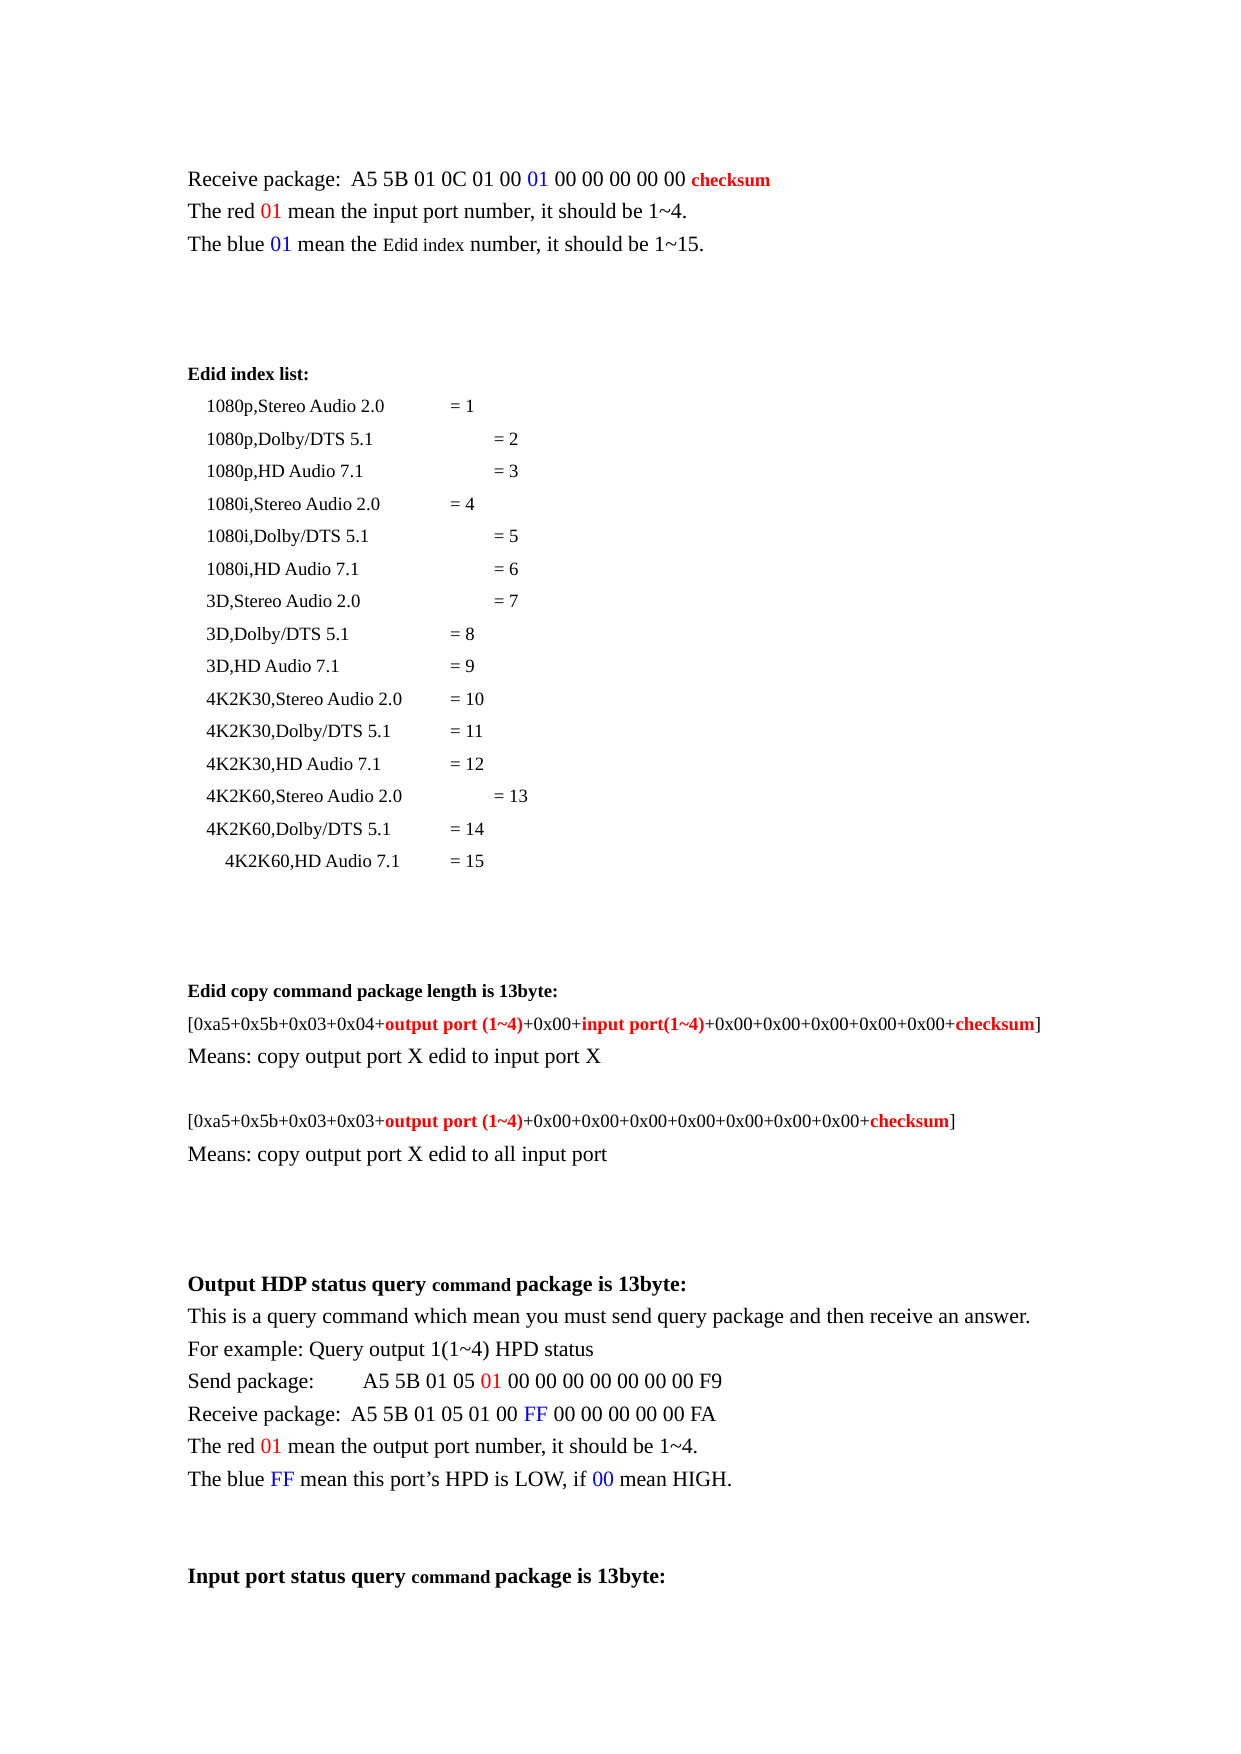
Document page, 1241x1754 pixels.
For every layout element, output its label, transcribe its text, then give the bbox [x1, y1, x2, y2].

text [0xa5+0x5b+0x03+0x03+output port (1~4)+0x00+0x00+0x00+0x00+0x00+0x00+0x00+checksum] [187, 1104, 1125, 1137]
text 4K2K30,Stereo Audio 2.0 = 10 [187, 682, 1053, 714]
text Output HDP status query command package is 13byte: [187, 1267, 1053, 1299]
text Receive package: A5 5B 01 0C 01 00 01 00 00 00 00 00 checksum [187, 162, 1053, 194]
text 3D,Stereo Audio 2.0 = 7 [187, 584, 1053, 617]
text 4K2K60,Dolby/DTS 5.1 = 14 [187, 812, 1053, 844]
text 1080i,Dolby/DTS 5.1 = 5 [187, 519, 1053, 552]
text For example: Query output 1(1~4) HPD status [187, 1332, 1053, 1364]
text Means: copy output port X edid to input port X [187, 1039, 1053, 1072]
text 3D,HD Audio 7.1 = 9 [187, 649, 1053, 682]
text 1080p,Stereo Audio 2.0 = 1 [187, 389, 1053, 422]
text [0xa5+0x5b+0x03+0x04+output port (1~4)+0x00+input port(1~4)+0x00+0x00+0x00+0x00+0x00+checksum] [187, 1007, 1125, 1039]
text 1080i,HD Audio 7.1 = 6 [187, 552, 1053, 584]
text Send package: A5 5B 01 05 01 00 00 00 00 00 00 00 F9 [187, 1364, 1053, 1397]
text 1080i,Stereo Audio 2.0 = 4 [187, 487, 1053, 519]
text 3D,Dolby/DTS 5.1 = 8 [187, 617, 1053, 649]
text The blue 01 mean the Edid index number, it should be 1~15. [187, 227, 1053, 259]
text Edid copy command package length is 13byte: [187, 974, 1053, 1007]
text Input port status query command package is 13byte: [187, 1559, 1053, 1592]
text 4K2K30,HD Audio 7.1 = 12 [187, 747, 1053, 779]
text Means: copy output port X edid to all input port [187, 1137, 1053, 1169]
text This is a query command which mean you must send query package and then receive an answer. [187, 1299, 1053, 1332]
text 4K2K30,Dolby/DTS 5.1 = 11 [187, 714, 1053, 747]
text The red 01 mean the output port number, it should be 1~4. [187, 1429, 1053, 1462]
text Edid index list: [187, 357, 1053, 389]
text The red 01 mean the input port number, it should be 1~4. [187, 194, 1053, 227]
text 1080p,Dolby/DTS 5.1 = 2 [187, 422, 1053, 454]
text 4K2K60,HD Audio 7.1 = 15 [187, 844, 1053, 877]
text Receive package: A5 5B 01 05 01 00 FF 00 00 00 00 00 FA [187, 1397, 1053, 1429]
text 1080p,HD Audio 7.1 = 3 [187, 454, 1053, 487]
text 4K2K60,Stereo Audio 2.0 = 13 [187, 779, 1053, 812]
text The blue FF mean this port’s HPD is LOW, if 00 mean HIGH. [187, 1462, 1053, 1494]
